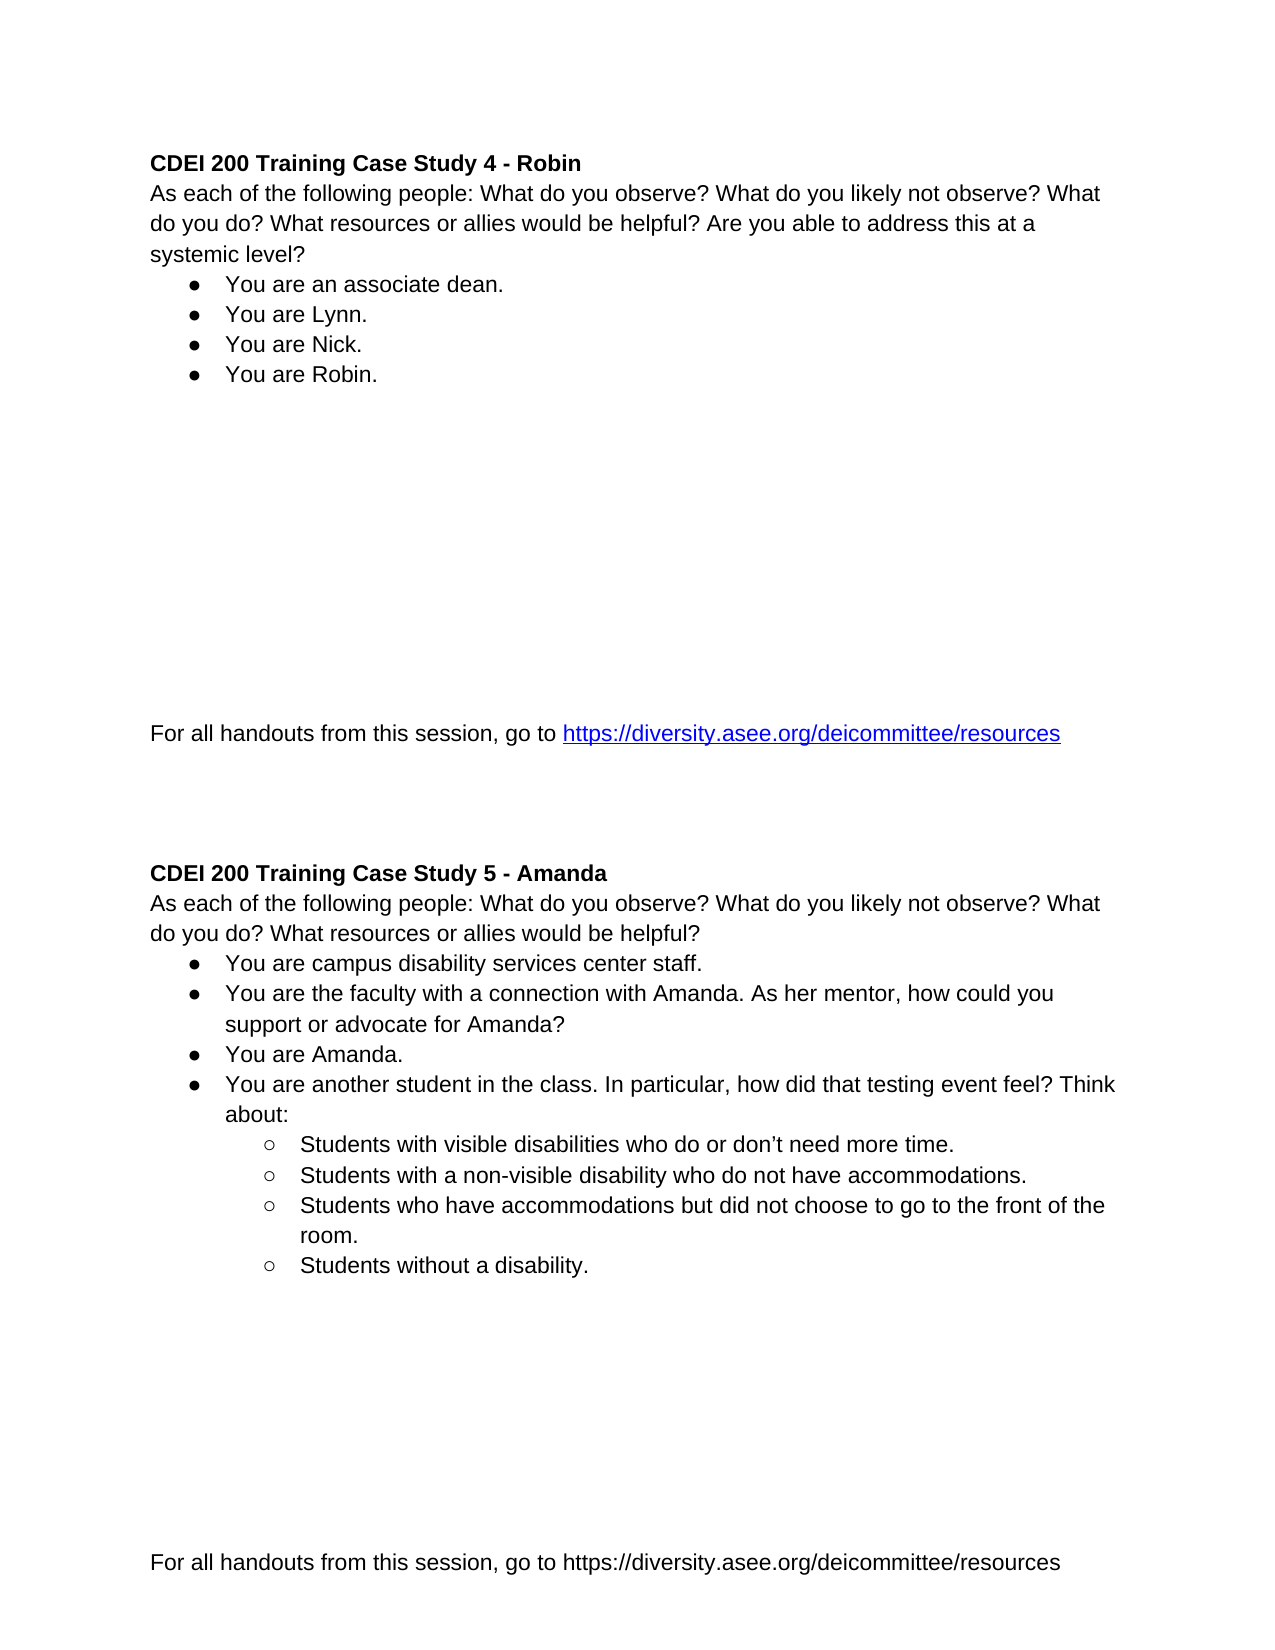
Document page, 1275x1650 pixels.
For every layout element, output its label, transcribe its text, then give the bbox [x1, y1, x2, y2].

list You are another student in the class. In particular, how did that testing event feel? Think about: [187, 1071, 1125, 1128]
list Students with visible disabilities who do or don’t need more time. [262, 1131, 1125, 1158]
list You are campus disability services center staff. [187, 950, 1125, 977]
text CDEI 200 Training Case Study 5 - Amanda [150, 859, 1125, 886]
list Students with a non-visible disability who do not have accommodations. [262, 1162, 1125, 1188]
list Students who have accommodations but did not choose to go to the front of the room. [262, 1192, 1125, 1248]
text As each of the following people: What do you observe? What do you likely not observe? What do you do? What resources or allies would be helpful? [150, 890, 1125, 946]
text As each of the following people: What do you observe? What do you likely not observe? What do you do? What resources or allies would be helpful? Are you able to address this at a systemic level? [150, 180, 1125, 267]
list You are Amanda. [187, 1041, 1125, 1067]
list You are Nick. [187, 331, 1125, 358]
list You are an associate dean. [187, 271, 1125, 297]
list Students without a disability. [262, 1252, 1125, 1279]
list You are the faculty with a connection with Amanda. As her mentor, how could you support or advocate for Amanda? [187, 980, 1125, 1037]
list You are Lynn. [187, 301, 1125, 327]
list You are Robin. [187, 361, 1125, 388]
text CDEI 200 Training Case Study 4 - Robin [150, 150, 1125, 176]
text For all handouts from this session, go to https://diversity.asee.org/deicommittee/resources [150, 720, 1125, 746]
